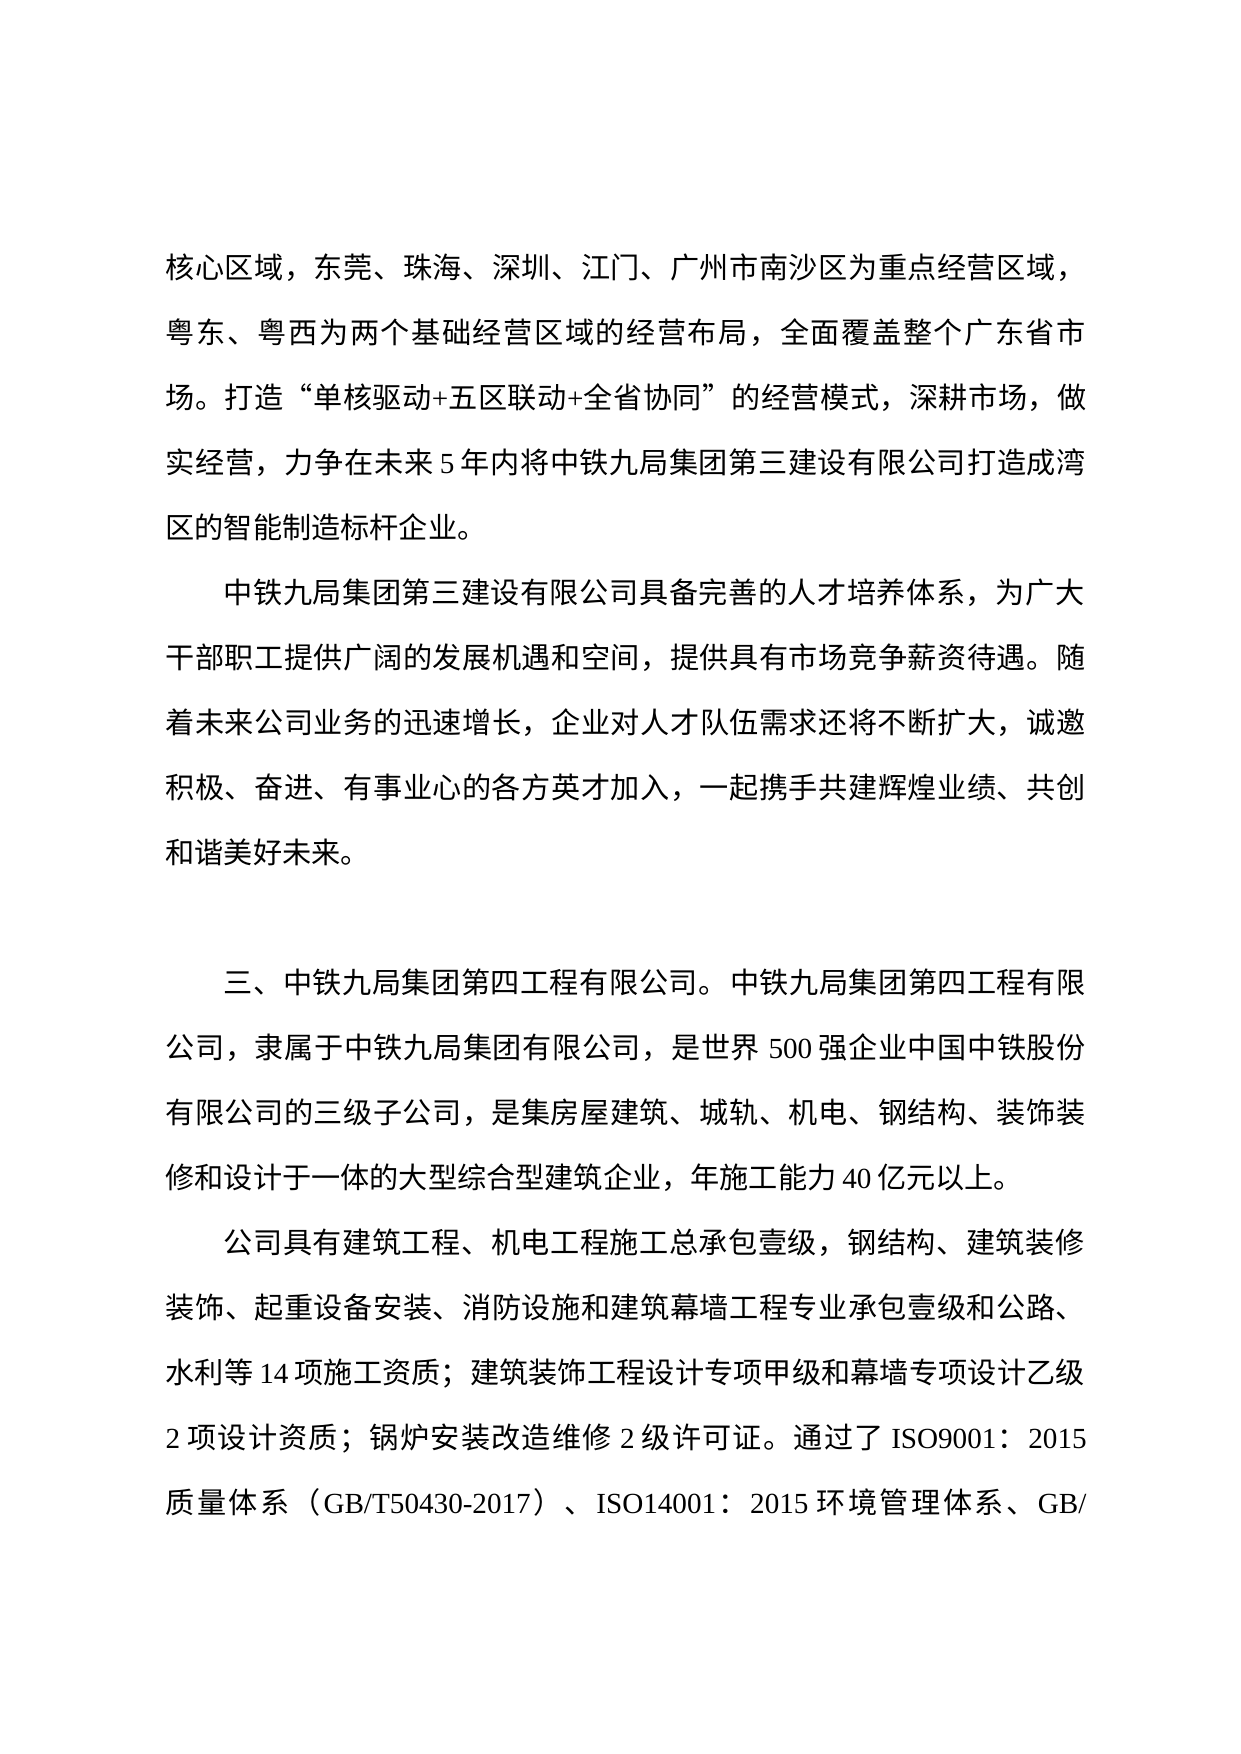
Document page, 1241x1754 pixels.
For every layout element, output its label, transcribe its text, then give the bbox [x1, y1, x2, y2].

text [165, 233, 1087, 558]
text 三、中铁九局集团第四工程有限公司。中铁九局集团第四工程有限公司，隶属于中铁九局集团有限公司，是世界500强企业中国中铁股份有限公司的三级子公司，是集房屋建筑、城轨、机电、钢结构、装饰装修和设计于一体的大型综合型建筑企业，年施工能力40亿元以上。 [165, 948, 1087, 1208]
text 中铁九局集团第三建设有限公司具备完善的人才培养体系，为广大干部职工提供广阔的发展机遇和空间，提供具有市场竞争薪资待遇。随着未来公司业务的迅速增长，企业对人才队伍需求还将不断扩大，诚邀积极、奋进、有事业心的各方英才加入，一起携手共建辉煌业绩、共创和谐美好未来。 [165, 558, 1087, 883]
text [165, 1208, 1087, 1533]
